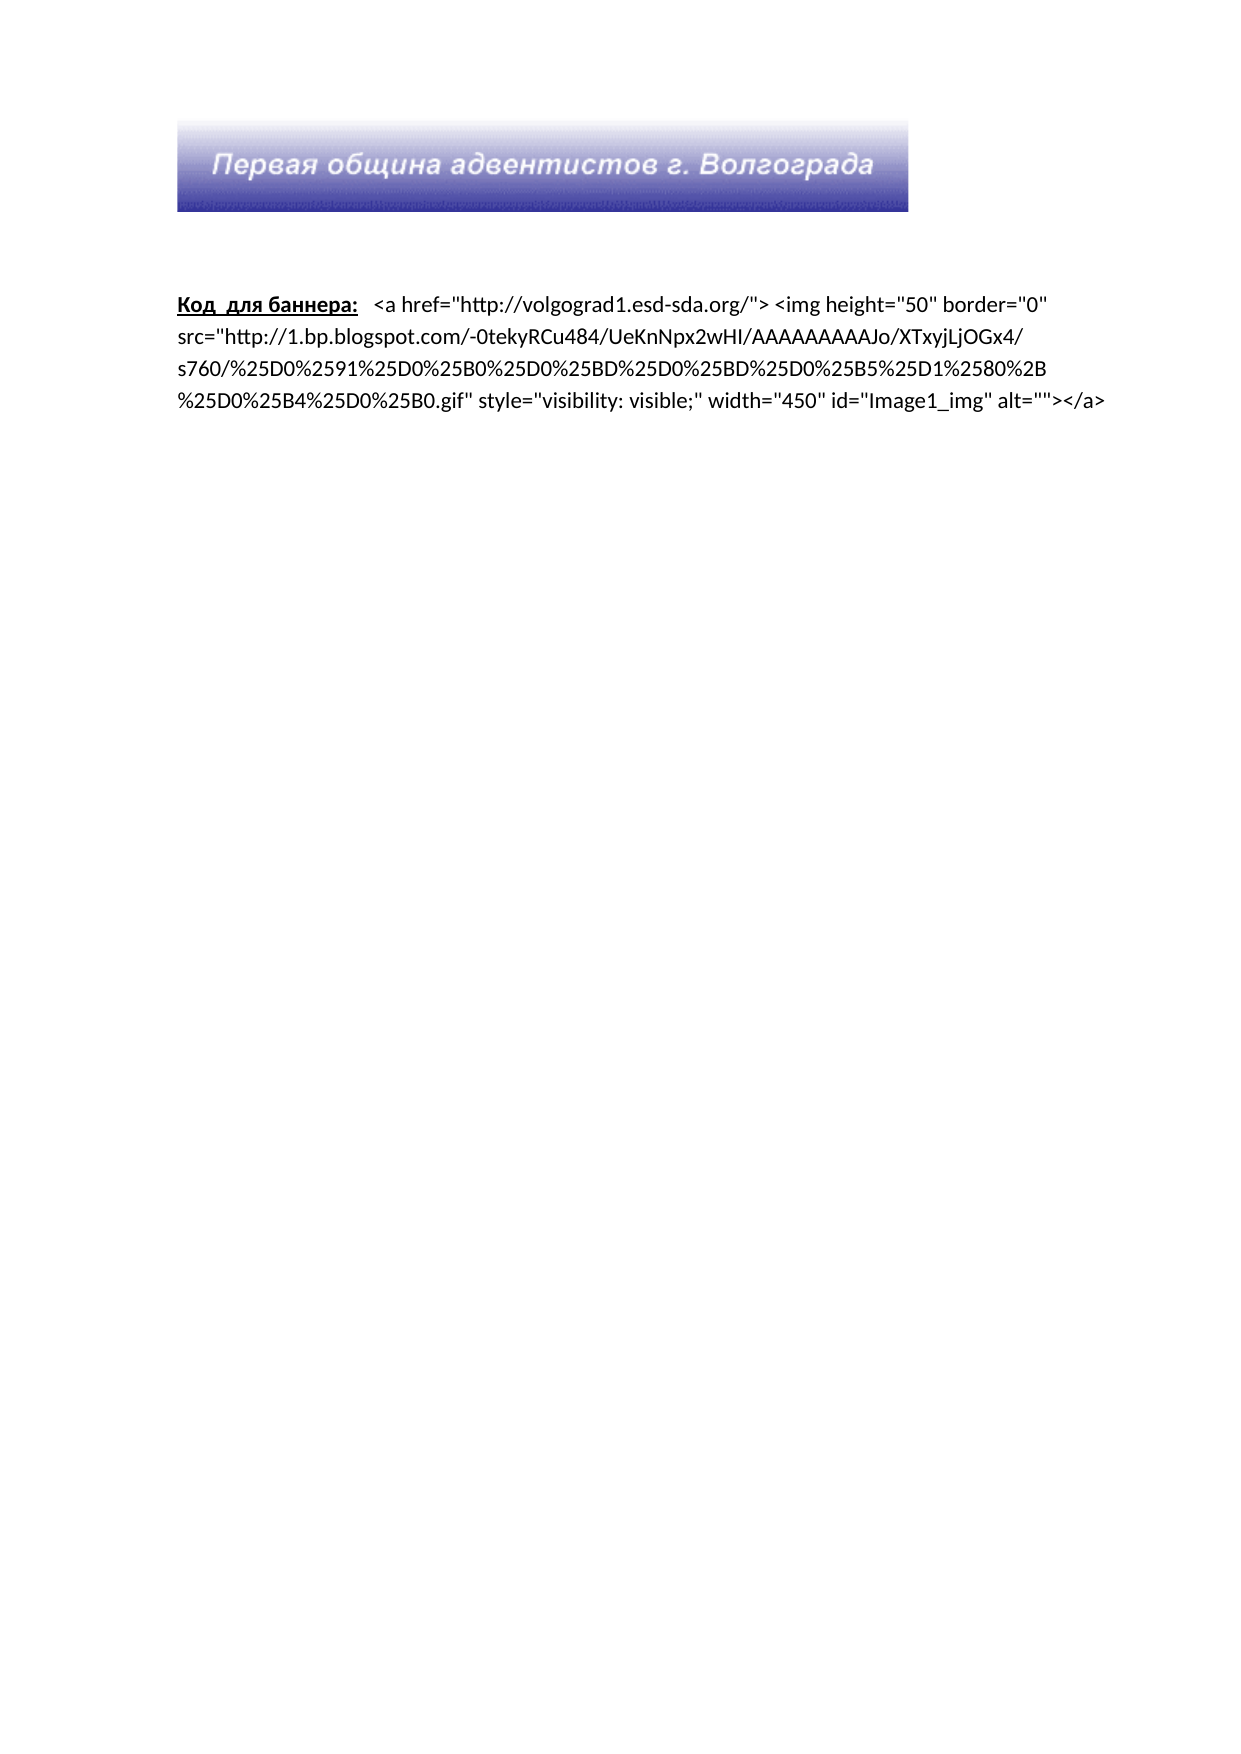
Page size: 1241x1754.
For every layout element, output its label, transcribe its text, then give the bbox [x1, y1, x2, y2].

text Код для баннера: <a href="http://volgograd1.esd-sda.org/"> <img height="50" border="0" src="http://1.bp.blogspot.com/-0tekyRCu484/UeKnNpx2wHI/AAAAAAAAAJo/XTxyjLjOGx4/s760/%25D0%2591%25D0%25B0%25D0%25BD%25D0%25BD%25D0%25B5%25D1%2580%2B%25D0%25B4%25D0%25B0.gif" style="visibility: visible;" width="450" id="Image1_img" alt=""></a> [177, 290, 1152, 414]
picture [177, 118, 909, 212]
